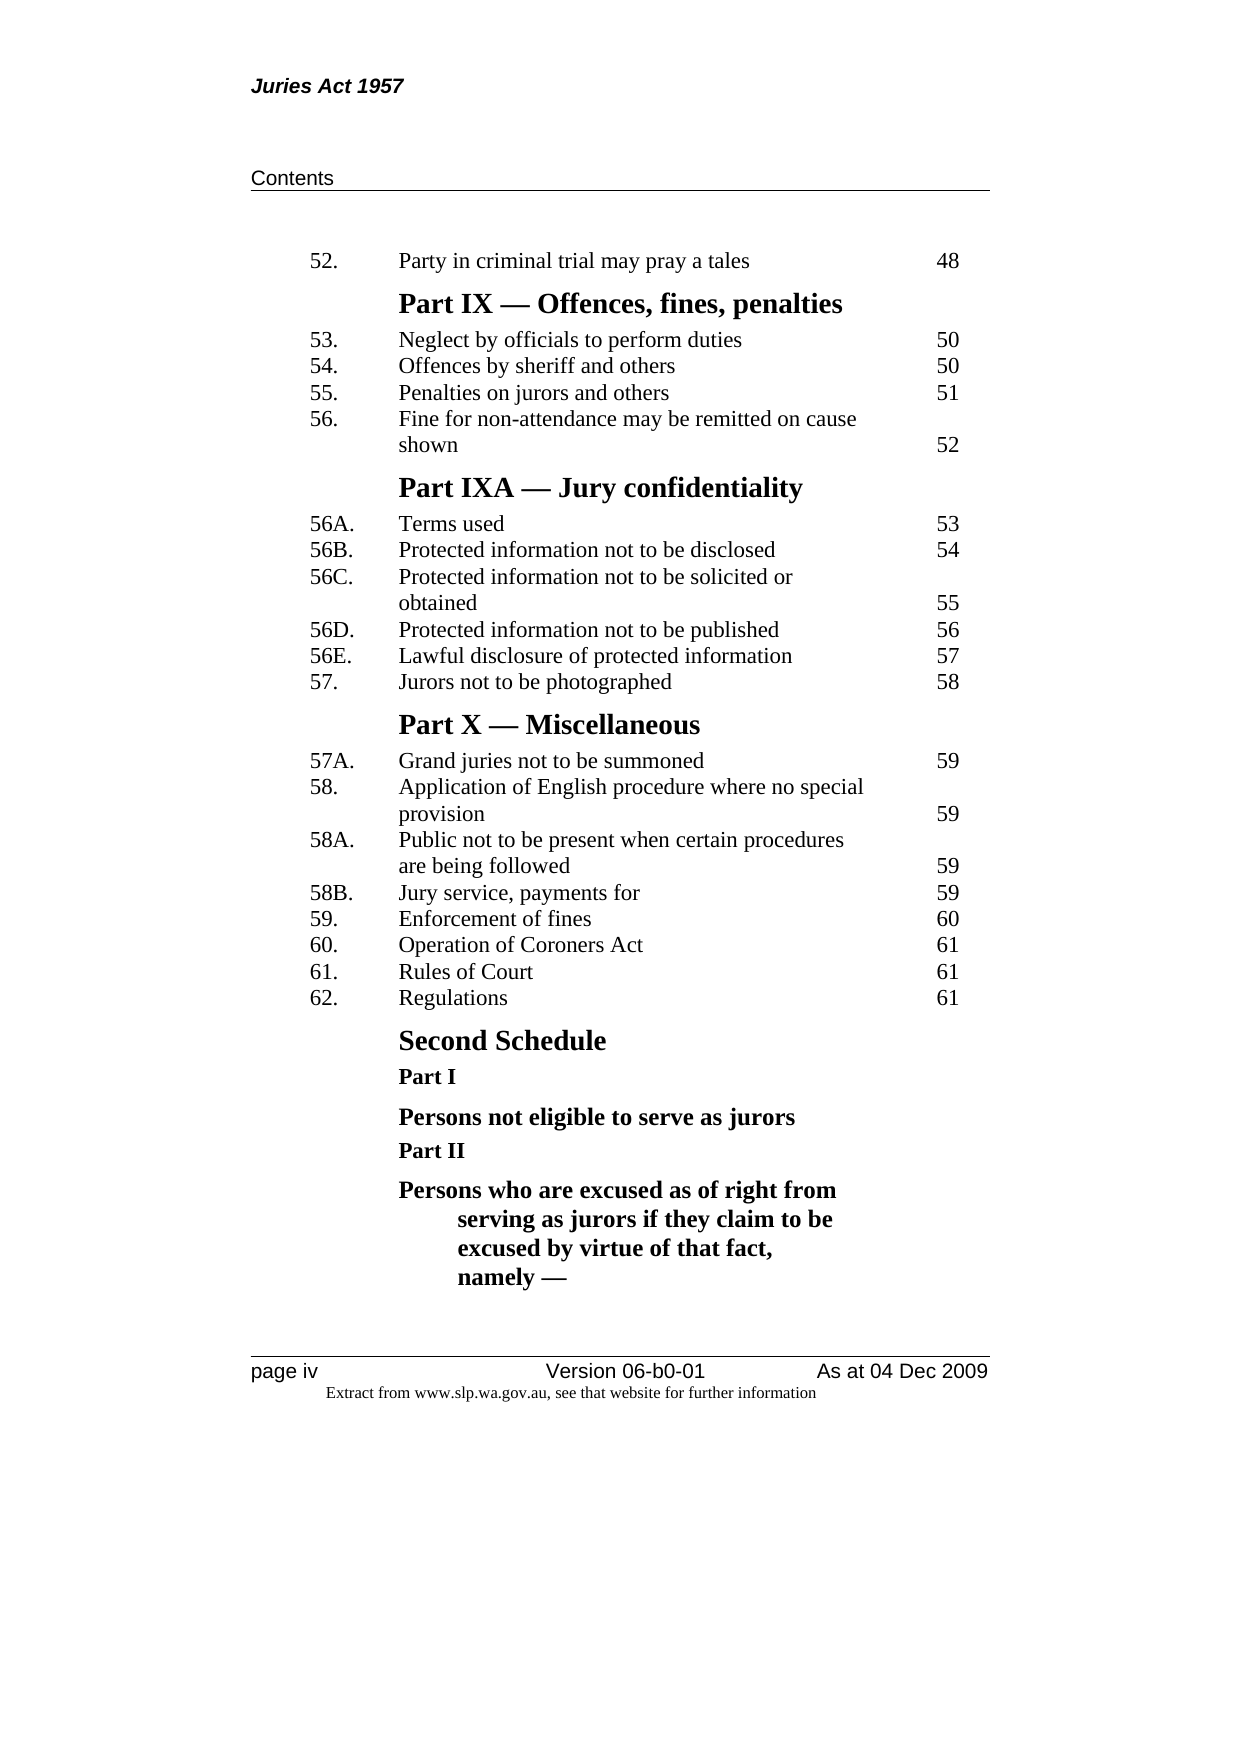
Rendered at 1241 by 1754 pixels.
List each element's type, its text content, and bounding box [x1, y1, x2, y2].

text Second Schedule [398, 1023, 872, 1057]
text 58. Application of English procedure where no special provision 59 [309, 773, 872, 826]
text 56E. Lawful disclosure of protected information 57 [309, 642, 872, 668]
text 59. Enforcement of fines 60 [309, 905, 872, 931]
text Part IX — Offences, fines, penalties [398, 286, 872, 320]
text 56A. Terms used 53 [309, 510, 872, 537]
text 57A. Grand juries not to be summoned 59 [309, 747, 872, 773]
text Part IXA — Jury confidentiality [398, 470, 872, 504]
text 52. Party in criminal trial may pray a tales 48 [309, 247, 872, 274]
text 58A. Public not to be present when certain procedures are being followed 59 [309, 826, 872, 879]
text Part X — Miscellaneous [398, 707, 872, 741]
text 58B. Jury service, payments for 59 [309, 879, 872, 905]
text 56C. Protected information not to be solicited or obtained 55 [309, 563, 872, 616]
text 54. Offences by sheriff and others 50 [309, 352, 872, 379]
text Part II [398, 1137, 872, 1163]
text 60. Operation of Coroners Act 61 [309, 931, 872, 958]
text 56B. Protected information not to be disclosed 54 [309, 537, 872, 563]
text Persons not eligible to serve as jurors [398, 1102, 872, 1130]
text 61. Rules of Court 61 [309, 958, 872, 984]
text 53. Neglect by officials to perform duties 50 [309, 326, 872, 352]
text 55. Penalties on jurors and others 51 [309, 379, 872, 405]
text 56D. Protected information not to be published 56 [309, 616, 872, 642]
text 62. Regulations 61 [309, 984, 872, 1011]
text Persons who are excused as of right from serving as jurors if they claim to be excused by virtue of that fact, namely — [398, 1176, 872, 1291]
text Part I [398, 1063, 872, 1089]
text 57. Jurors not to be photographed 58 [309, 668, 872, 695]
text 56. Fine for non-attendance may be remitted on cause shown 52 [309, 405, 872, 458]
